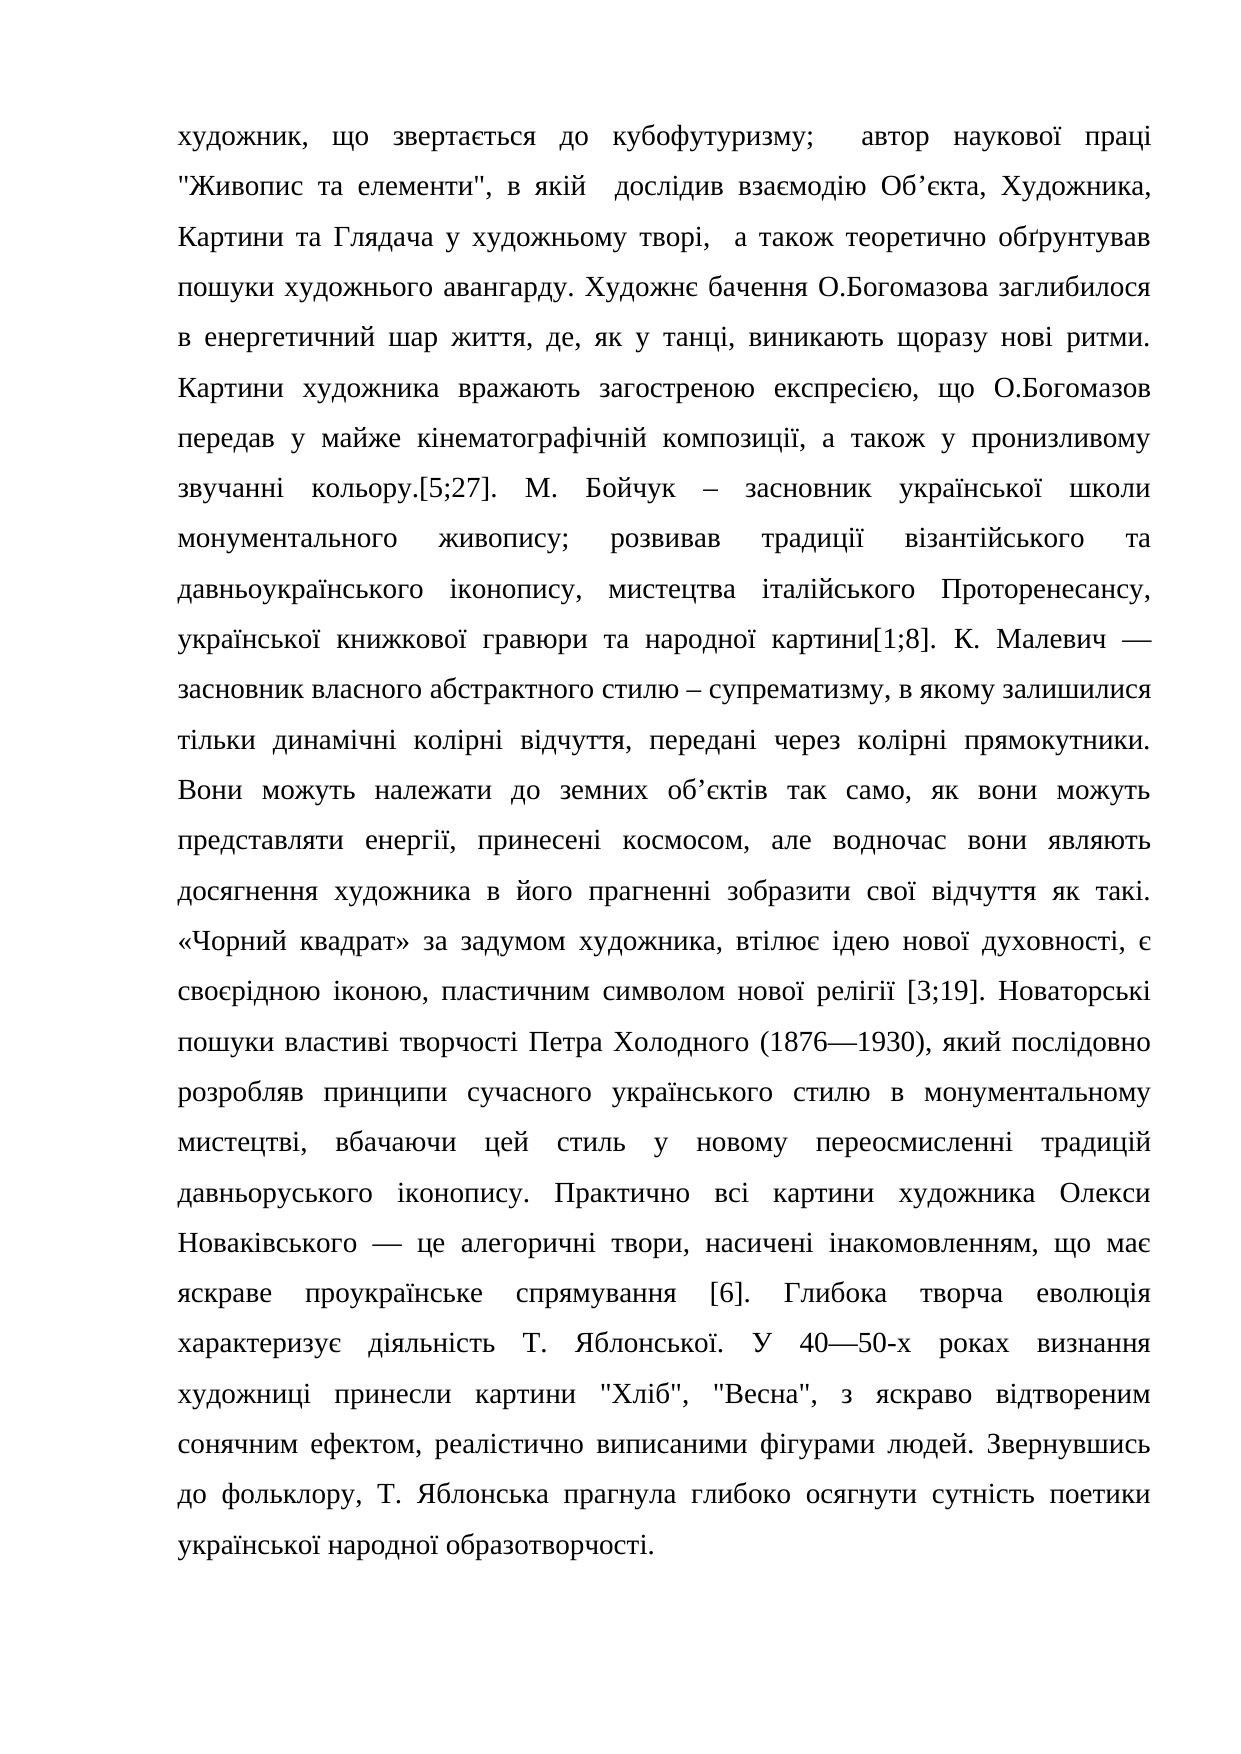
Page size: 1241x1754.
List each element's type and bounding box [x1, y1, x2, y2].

text [177, 118, 1152, 1560]
